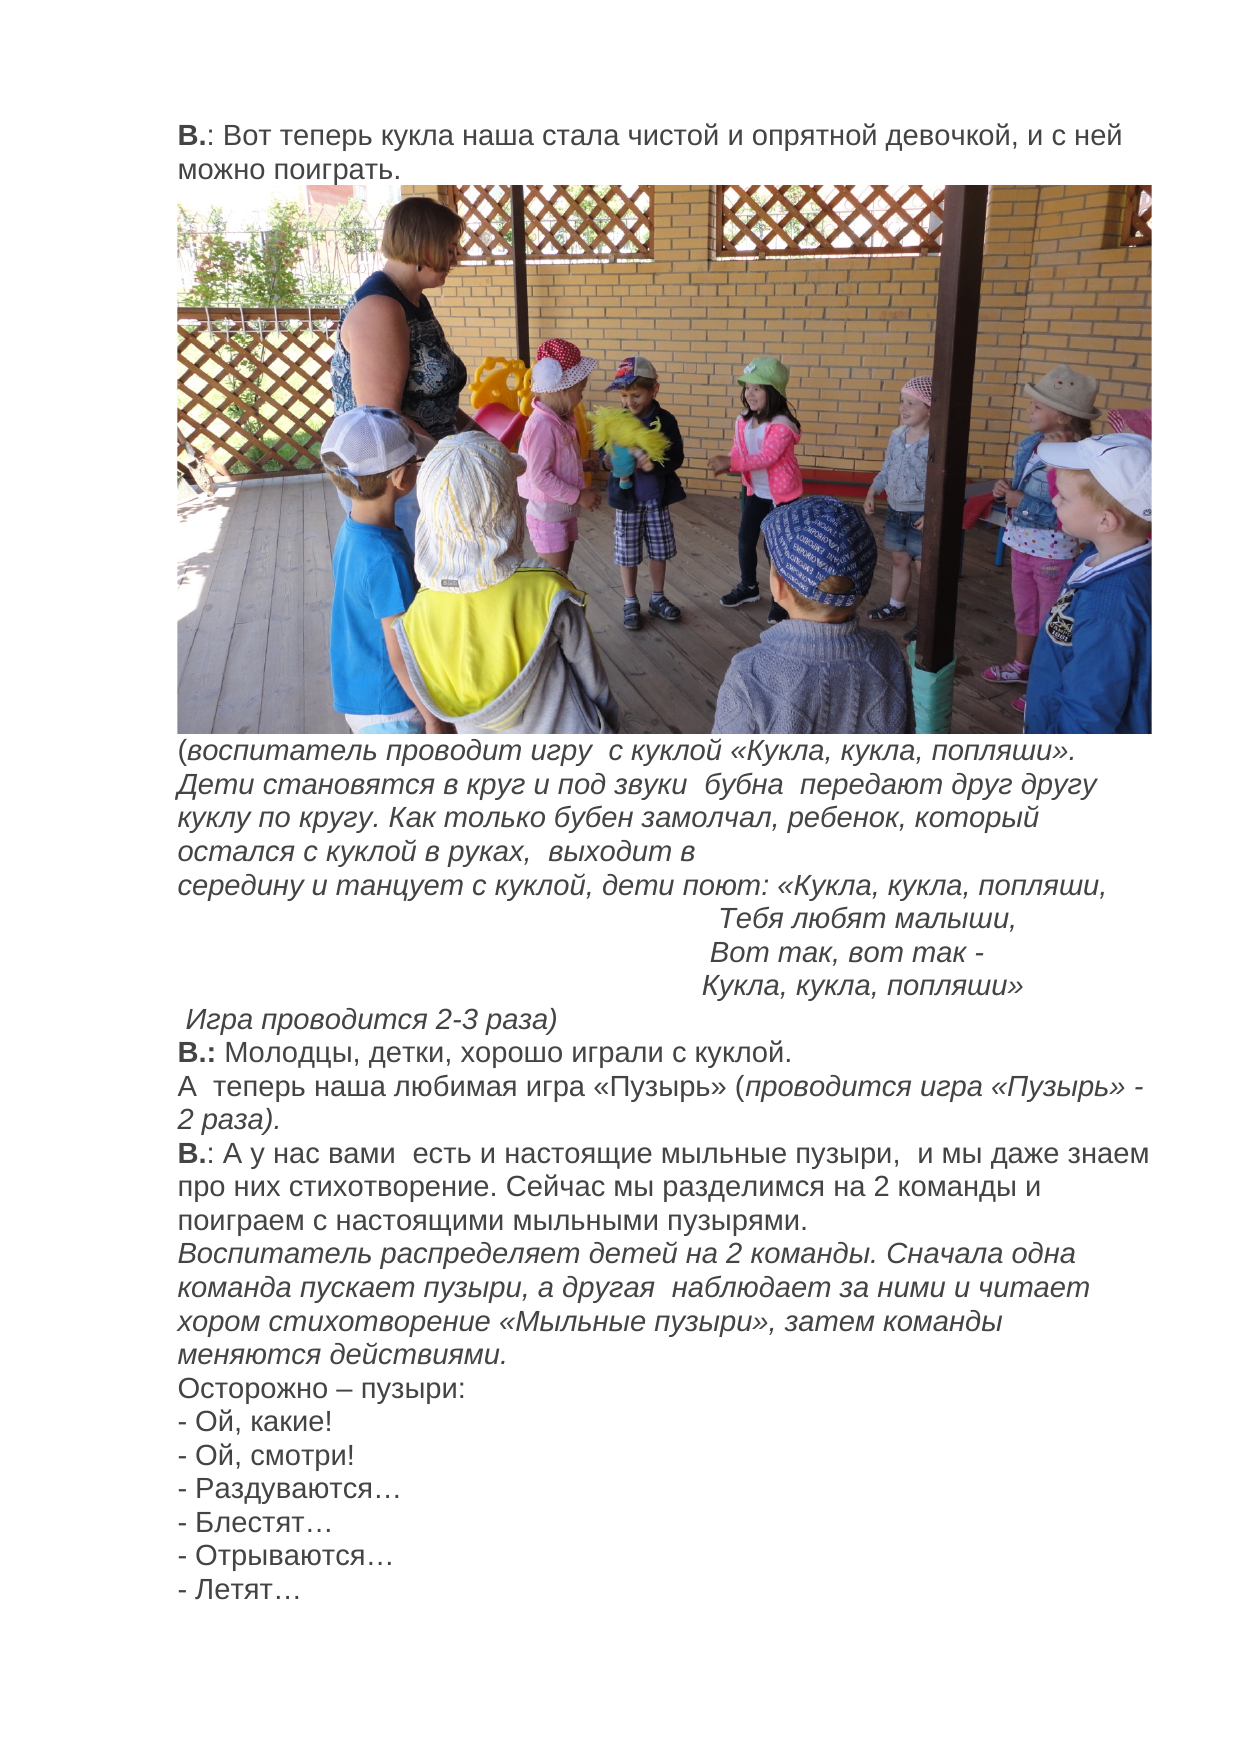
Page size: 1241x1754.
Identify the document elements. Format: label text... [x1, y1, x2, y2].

text Воспитатель распределяет детей на 2 команды. Сначала одна команда пускает пузыри, а другая наблюдает за ними и читает хором стихотворение «Мыльные пузыри», затем команды меняются действиями. [177, 1236, 1152, 1371]
text Кукла, кукла, попляши» [693, 968, 1152, 1002]
text А теперь наша любимая игра «Пузырь» (проводится игра «Пузырь» - 2 раза). [177, 1069, 1152, 1136]
text В.: Молодцы, детки, хорошо играли с куклой. [177, 1035, 1152, 1069]
text - Блестят… [177, 1505, 1152, 1538]
text Игра проводится 2-3 раза) [177, 1002, 1152, 1035]
text - Отрываются… [177, 1538, 1152, 1572]
text - Летят… [177, 1572, 1152, 1605]
text Осторожно – пузыри: [177, 1371, 1152, 1404]
text середину и танцует с куклой, дети поют: «Кукла, кукла, попляши, [177, 867, 1152, 901]
text - Раздуваются… [177, 1471, 1152, 1505]
picture [177, 185, 1152, 734]
text Тебя любят малыши, [693, 901, 1152, 934]
text В.: А у нас вами есть и настоящие мыльные пузыри, и мы даже знаем про них стихотворение. Сейчас мы разделимся на 2 команды и поиграем с настоящими мыльными пузырями. [177, 1136, 1152, 1236]
text (воспитатель проводит игру с куклой «Кукла, кукла, попляши». Дети становятся в круг и под звуки бубна передают друг другу куклу по кругу. Как только бубен замолчал, ребенок, который остался с куклой в руках, выходит в [177, 734, 1152, 867]
text - Ой, какие! - Ой, смотри! [177, 1404, 1152, 1471]
text В.: Вот теперь кукла наша стала чистой и опрятной девочкой, и с ней можно поиграть. [177, 118, 1152, 185]
text Вот так, вот так - [693, 934, 1152, 968]
